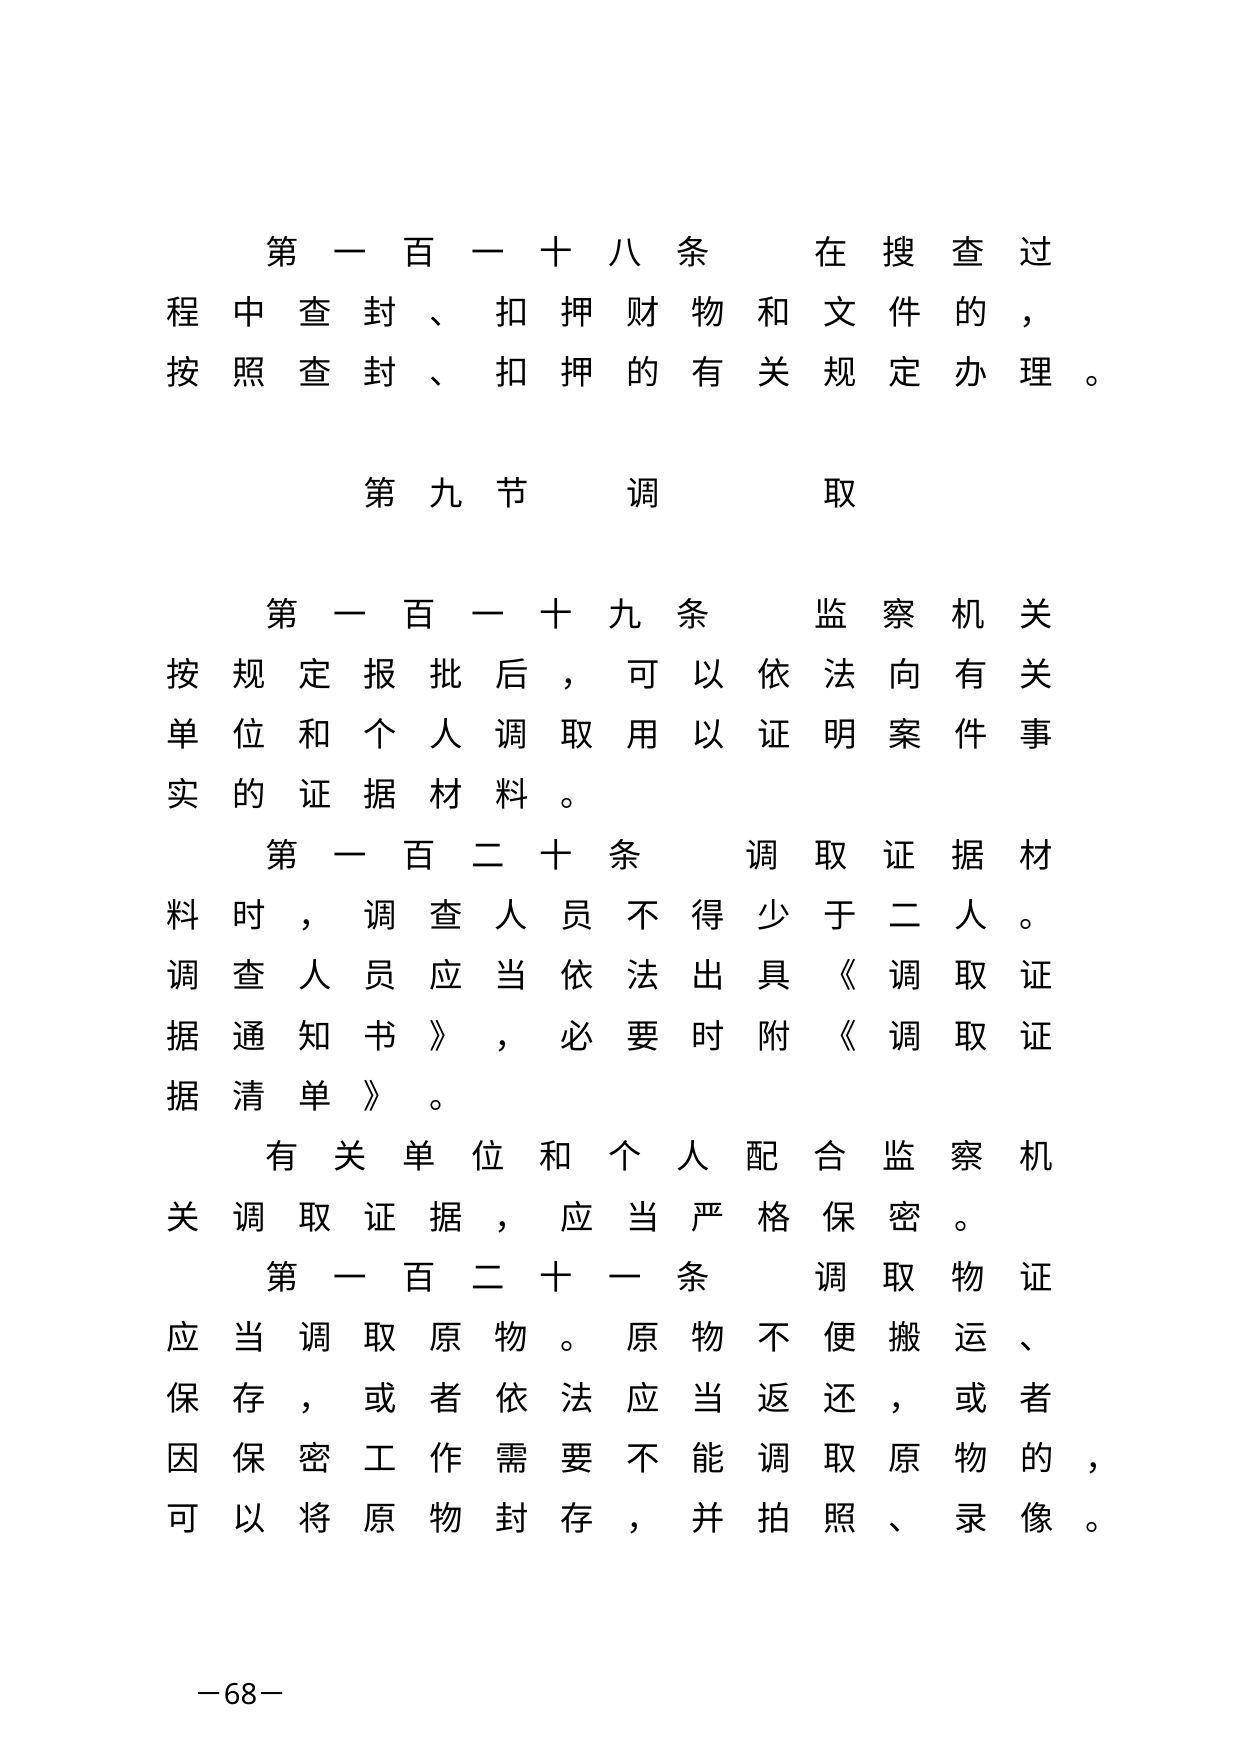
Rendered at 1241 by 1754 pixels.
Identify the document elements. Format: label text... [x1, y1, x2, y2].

text 第一百二十条 调取证据材料时，调查人员不得少于二人。调查人员应当依法出具《调取证据通知书》，必要时附《调取证据清单》。 [167, 822, 1085, 1124]
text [167, 1245, 1085, 1546]
text 第一百一十九条 监察机关按规定报批后，可以依法向有关单位和个人调取用以证明案件事实的证据材料。 [167, 581, 1085, 822]
text 第九节 调 取 [167, 461, 1085, 521]
text 第一百一十八条 在搜查过程中查封、扣押财物和文件的，按照查封、扣押的有关规定办理。 [167, 219, 1085, 400]
text 有关单位和个人配合监察机关调取证据，应当严格保密。 [167, 1124, 1085, 1245]
